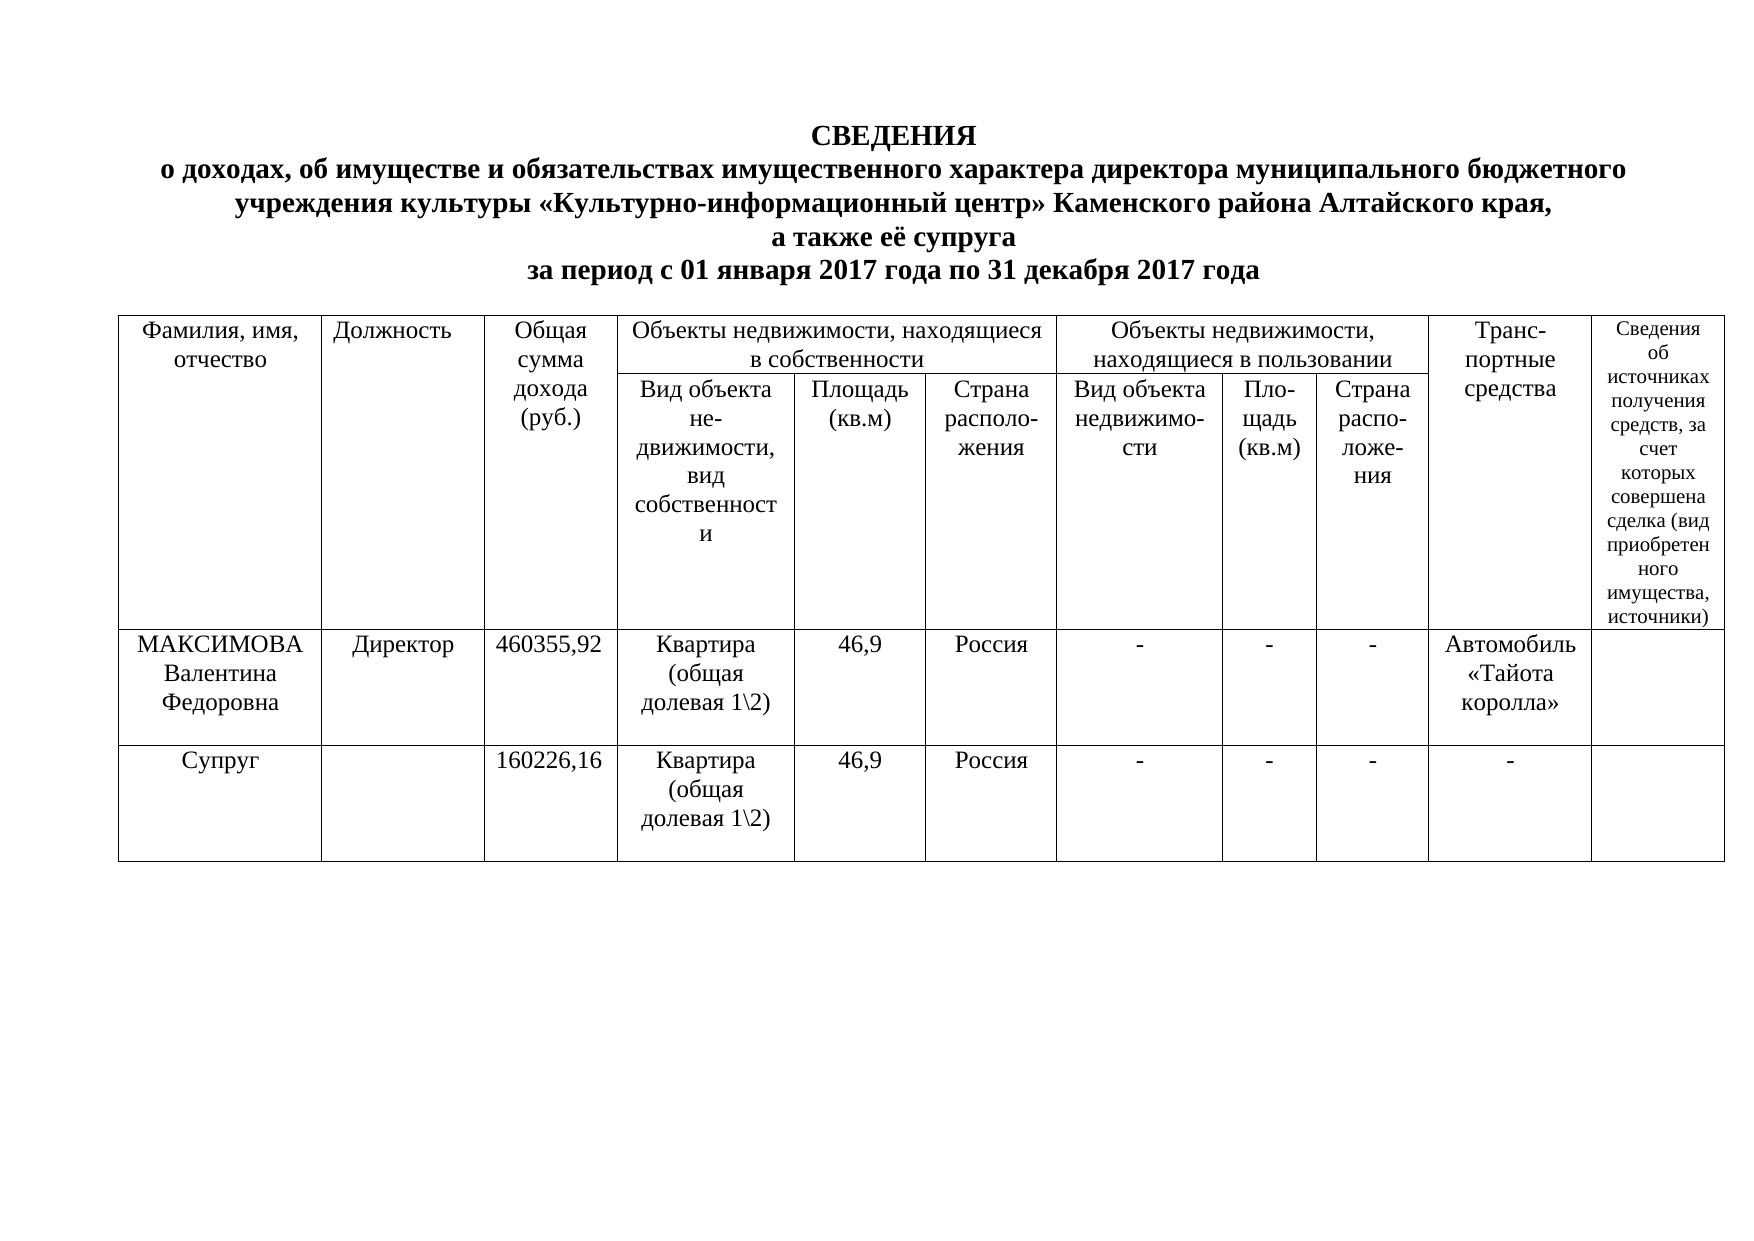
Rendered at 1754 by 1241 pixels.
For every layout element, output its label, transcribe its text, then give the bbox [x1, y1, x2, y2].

table_cell Россия [926, 630, 1056, 744]
text о доходах, об имуществе и обязательствах имущественного характера директора муниципального бюджетного учреждения культуры «Культурно-информационный центр» Каменского района Алтайского края, [118, 152, 1669, 219]
table_cell - [1317, 630, 1428, 744]
table_cell - [1429, 746, 1591, 861]
table_header Должность [322, 316, 484, 628]
table_cell Россия [926, 746, 1056, 861]
table_header Фамилия, имя, отчество [119, 316, 321, 628]
text за период с 01 января 2017 года по 31 декабря 2017 года [118, 252, 1669, 286]
table_cell - [1057, 630, 1222, 744]
table_cell Вид объекта недвижимости [1057, 374, 1222, 628]
table_cell Квартира (общая долевая 1\2) [618, 746, 794, 861]
table_cell 160226,16 [485, 746, 617, 861]
table_cell МАКСИМОВА Валентина Федоровна [119, 630, 321, 744]
table_header Объекты недвижимости, находящиеся в собственности [618, 316, 1056, 373]
table_cell Супруг [119, 746, 321, 861]
text а также её супруга [118, 219, 1669, 252]
table_header Транспортные средства [1429, 316, 1591, 628]
table_cell - [1057, 746, 1222, 861]
table_cell [1592, 746, 1724, 861]
text СВЕДЕНИЯ [118, 118, 1669, 152]
table_cell - [1317, 746, 1428, 861]
table_cell Автомобиль «Тайота королла» [1429, 630, 1591, 744]
table_cell 46,9 [795, 630, 925, 744]
table_header Общая сумма дохода (руб.) [485, 316, 617, 628]
table_cell Вид объекта недвижимости, вид собственности [618, 374, 794, 628]
table_header Объекты недвижимости, находящиеся в пользовании [1057, 316, 1428, 373]
table_cell [1592, 630, 1724, 744]
table_cell [322, 746, 484, 861]
table_cell Площадь (кв.м) [1223, 374, 1316, 628]
table_cell Квартира (общая долевая 1\2) [618, 630, 794, 744]
table_cell 460355,92 [485, 630, 617, 744]
table_cell Страна расположения [926, 374, 1056, 628]
table_cell Директор [322, 630, 484, 744]
table_header Сведения об источниках получения средств, за счет которых совершена сделка (вид приобретенного имущества, источники) [1592, 316, 1724, 628]
table_cell Площадь (кв.м) [795, 374, 925, 628]
table_cell Страна расположения [1317, 374, 1428, 628]
table_cell - [1223, 630, 1316, 744]
table_cell - [1223, 746, 1316, 861]
table_cell 46,9 [795, 746, 925, 861]
